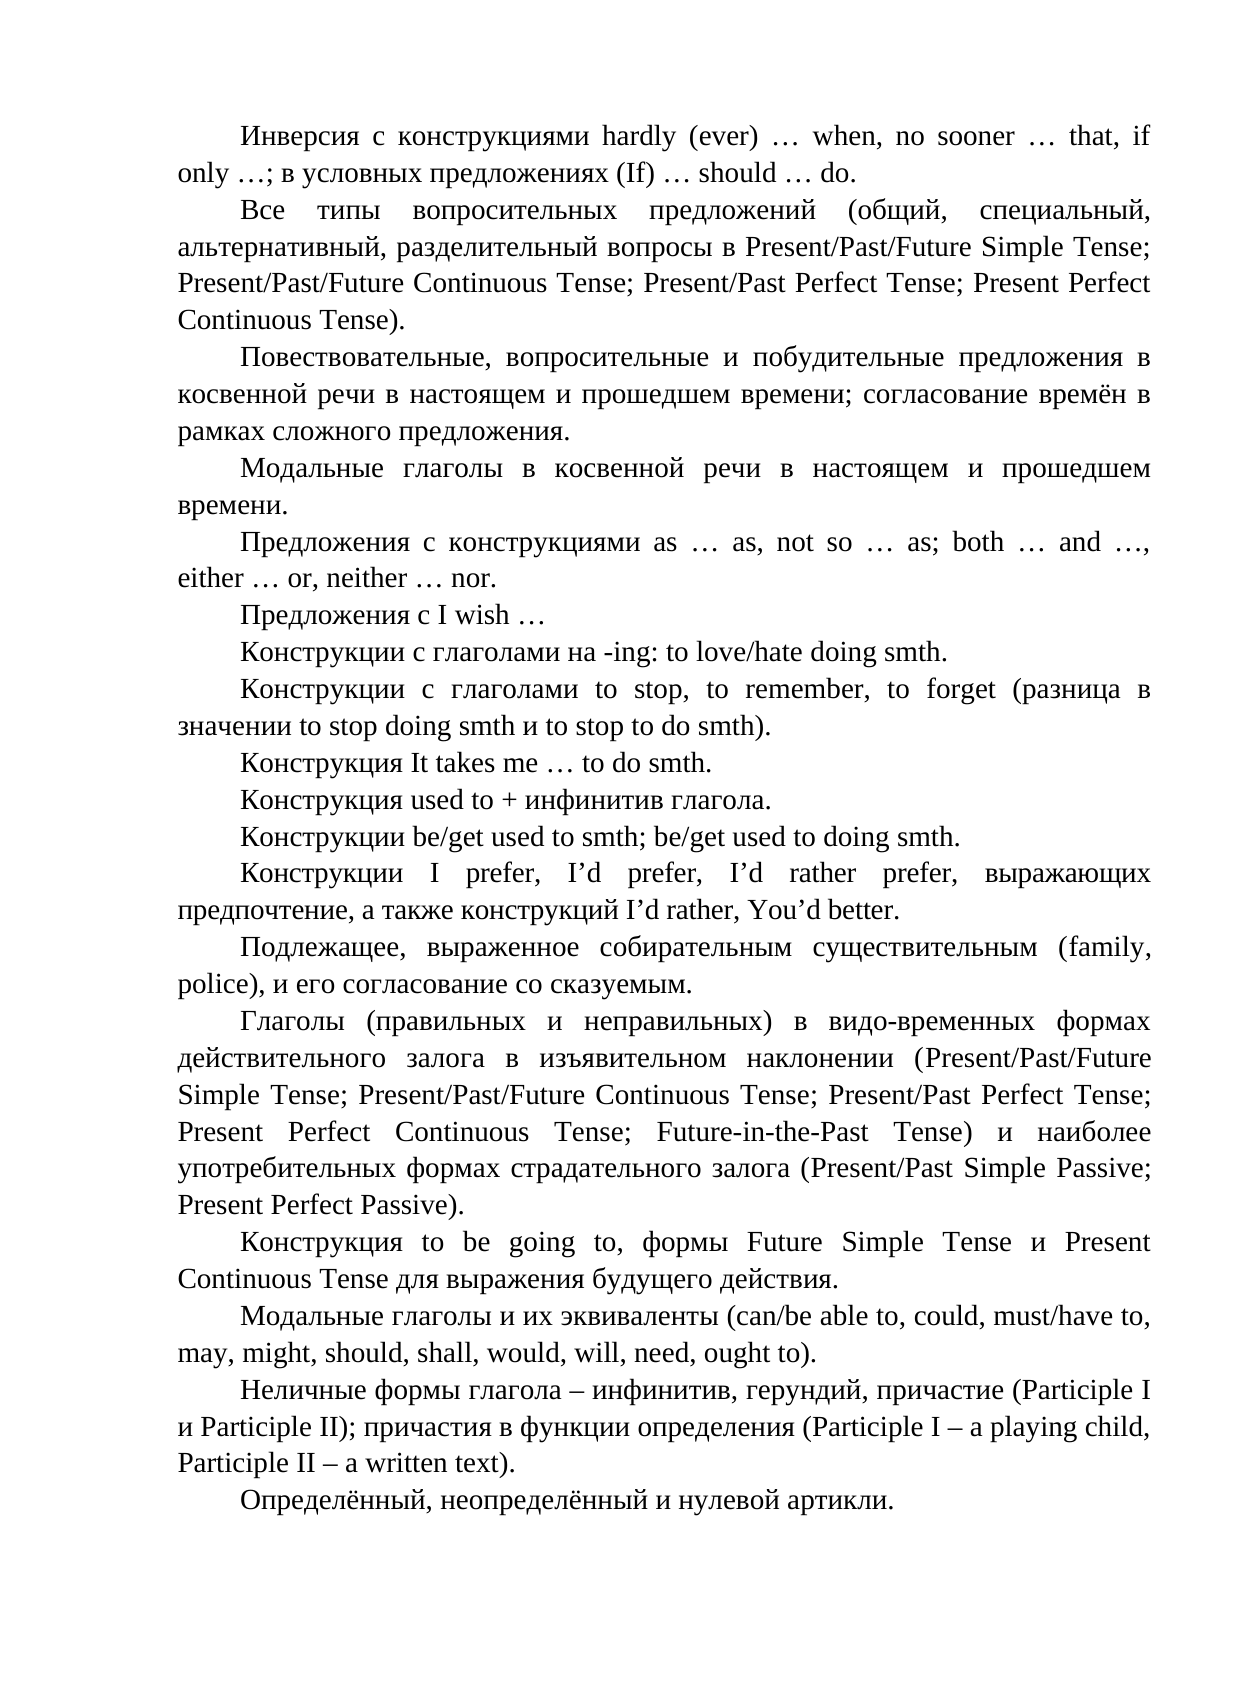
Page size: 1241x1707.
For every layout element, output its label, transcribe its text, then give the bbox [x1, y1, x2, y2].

text Неличные формы глагола – инфинитив, герундий, причастие (Participle I и Participle II); причастия в функции определения (Participle I – a playing child, Participle II – a written text). [177, 1372, 1152, 1479]
text Повествовательные, вопросительные и побудительные предложения в косвенной речи в настоящем и прошедшем времени; согласование времён в рамках сложного предложения. [177, 339, 1152, 447]
text Подлежащее, выраженное собирательным существительным (family, police), и его согласование со сказуемым. [177, 929, 1152, 1000]
text Предложения с конструкциями as … as, not so … as; both … and …, either … or, neither … nor. [177, 524, 1152, 594]
text Конструкции c глаголами to stop, to remember, to forget (разница в значении to stop doing smth и to stop to do smth). [177, 671, 1152, 742]
text Модальные глаголы и их эквиваленты (can/be able to, could, must/have to, may, might, should, shall, would, will, need, ought to). [177, 1298, 1152, 1368]
text Модальные глаголы в косвенной речи в настоящем и прошедшем времени. [177, 450, 1152, 520]
text Конструкция used to + инфинитив глагола. [177, 782, 1152, 815]
text Конструкции с глаголами на -ing: to love/hate doing smth. [177, 634, 1152, 668]
text Глаголы (правильных и неправильных) в видо-временных формах действительного залога в изъявительном наклонении (Present/Past/Future Simple Tense; Present/Past/Future Continuous Tense; Present/Past Perfect Tense; Present Perfect Continuous Tense; Future-in-the-Past Tense) и наиболее употребительных формах страдательного залога (Present/Past Simple Passive; Present Perfect Passive). [177, 1003, 1152, 1221]
text Конструкция It takes me … to do smth. [177, 745, 1152, 778]
text Определённый, неопределённый и нулевой артикли. [177, 1482, 1152, 1516]
text Все типы вопросительных предложений (общий, специальный, альтернативный, разделительный вопросы в Present/Past/Future Simple Tense; Present/Past/Future Continuous Tense; Present/Past Perfect Tense; Present Perfect Continuous Tense). [177, 192, 1152, 336]
text Конструкции be/get used to smth; be/get used to doing smth. [177, 819, 1152, 852]
text Предложения с I wish … [177, 597, 1152, 631]
text Инверсия с конструкциями hardly (ever) … when, no sooner … that, if only …; в условных предложениях (If) … should … do. [177, 118, 1152, 188]
text Конструкция to be going to, формы Future Simple Tense и Present Continuous Tense для выражения будущего действия. [177, 1224, 1152, 1295]
text Конструкции I prefer, I’d prefer, I’d rather prefer, выражающих предпочтение, а также конструкций I’d rather, You’d better. [177, 856, 1152, 926]
